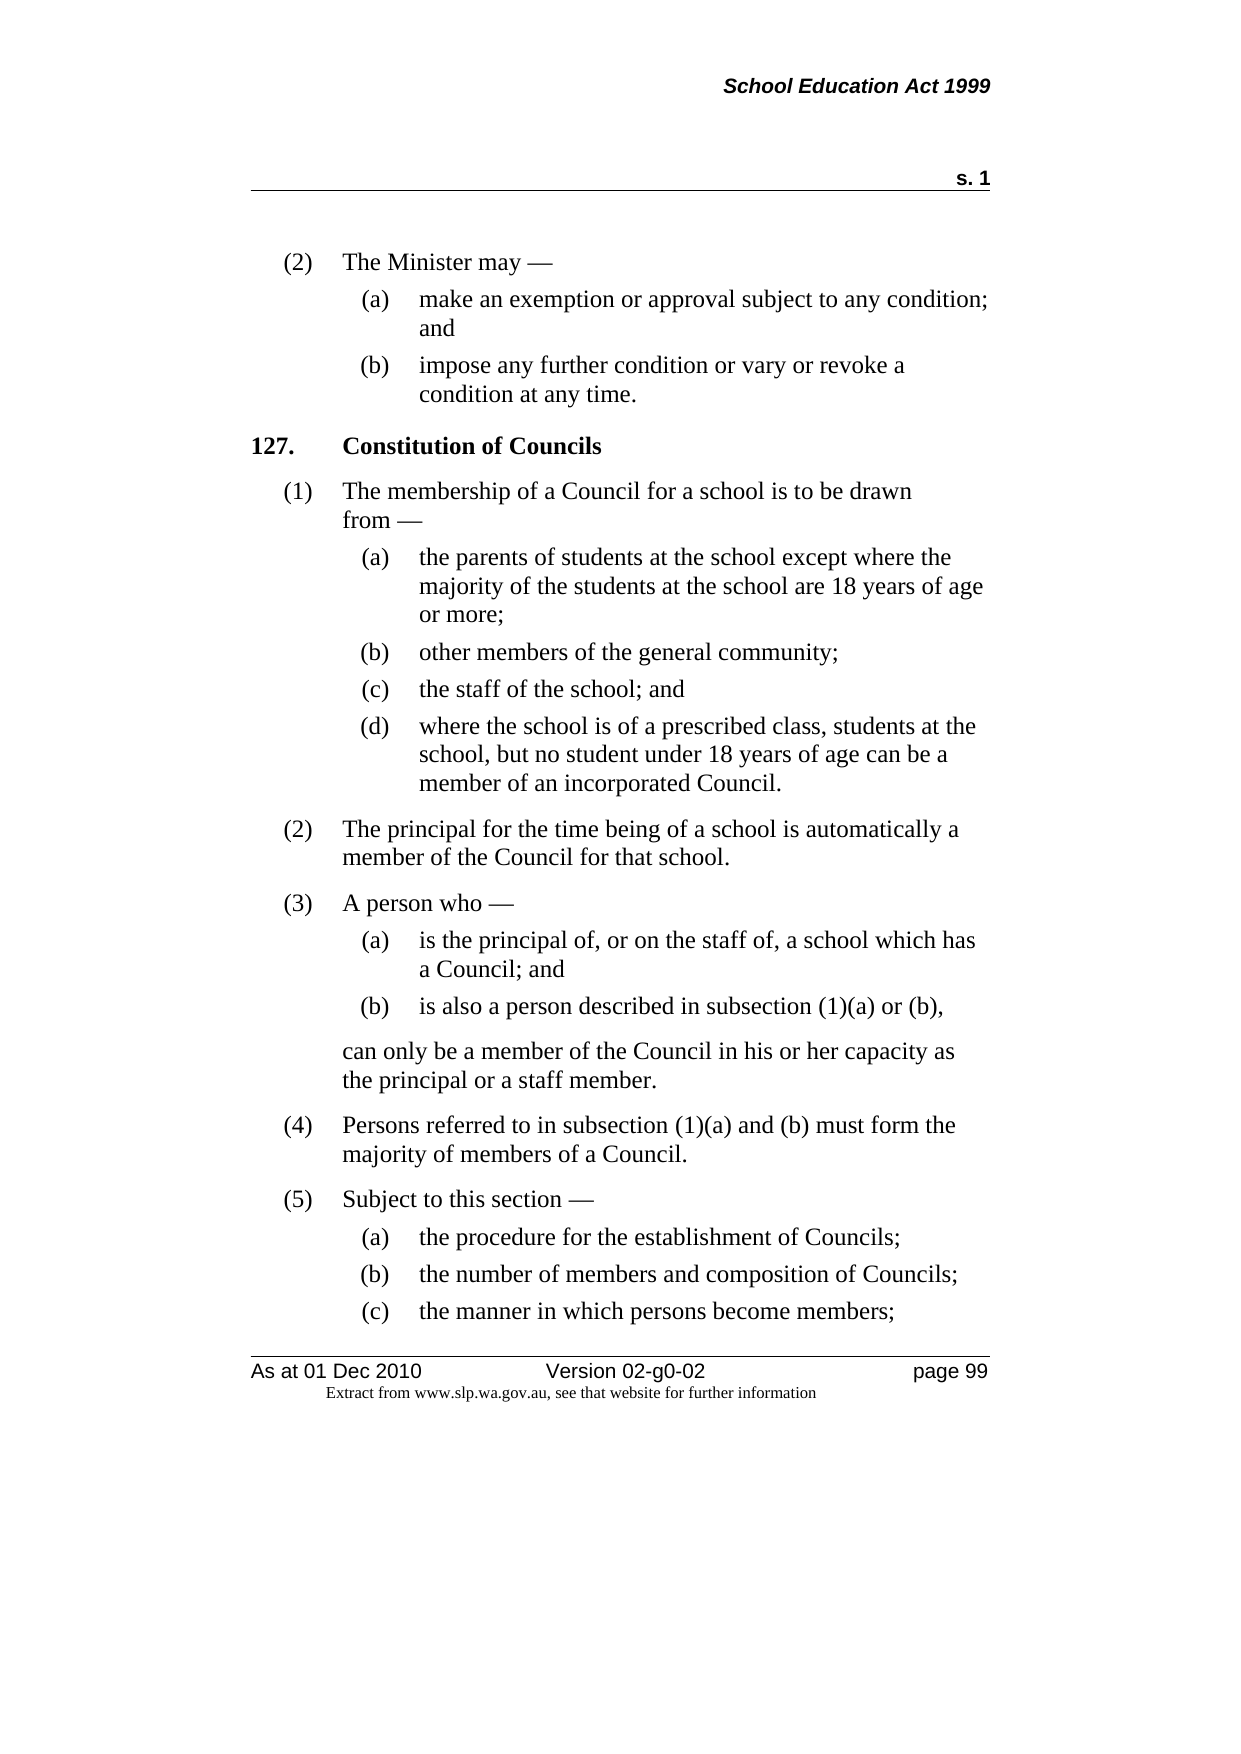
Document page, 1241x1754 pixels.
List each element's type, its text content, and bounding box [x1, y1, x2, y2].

text (a) make an exemption or approval subject to any condition; and [251, 284, 990, 342]
text (3) A person who — [251, 888, 990, 917]
text (1) The membership of a Council for a school is to be drawn from — [251, 476, 990, 534]
text (2) The Minister may — [251, 247, 990, 276]
text (a) is the principal of, or on the staff of, a school which has a Council; and [251, 925, 990, 982]
text (d) where the school is of a prescribed class, students at the school, but no student under 18 years of age can be a member of an incorporated Council. [251, 711, 990, 797]
text can only be a member of the Council in his or her capacity as the principal or a staff member. [251, 1036, 990, 1094]
subtitle 127. Constitution of Councils [251, 431, 990, 459]
text (a) the parents of students at the school except where the majority of the students at the school are 18 years of age or more; [251, 542, 990, 628]
text (4) Persons referred to in subsection (1)(a) and (b) must form the majority of members of a Council. [251, 1110, 990, 1168]
text (b) is also a person described in subsection (1)(a) or (b), [251, 991, 990, 1019]
text (c) the manner in which persons become members; [251, 1296, 990, 1324]
text (c) the staff of the school; and [251, 674, 990, 702]
text (b) impose any further condition or vary or revoke a condition at any time. [251, 350, 990, 408]
text (2) The principal for the time being of a school is automatically a member of the Council for that school. [251, 814, 990, 871]
text (b) the number of members and composition of Councils; [251, 1259, 990, 1287]
text (a) the procedure for the establishment of Councils; [251, 1222, 990, 1250]
text (5) Subject to this section — [251, 1184, 990, 1213]
text (b) other members of the general community; [251, 637, 990, 665]
